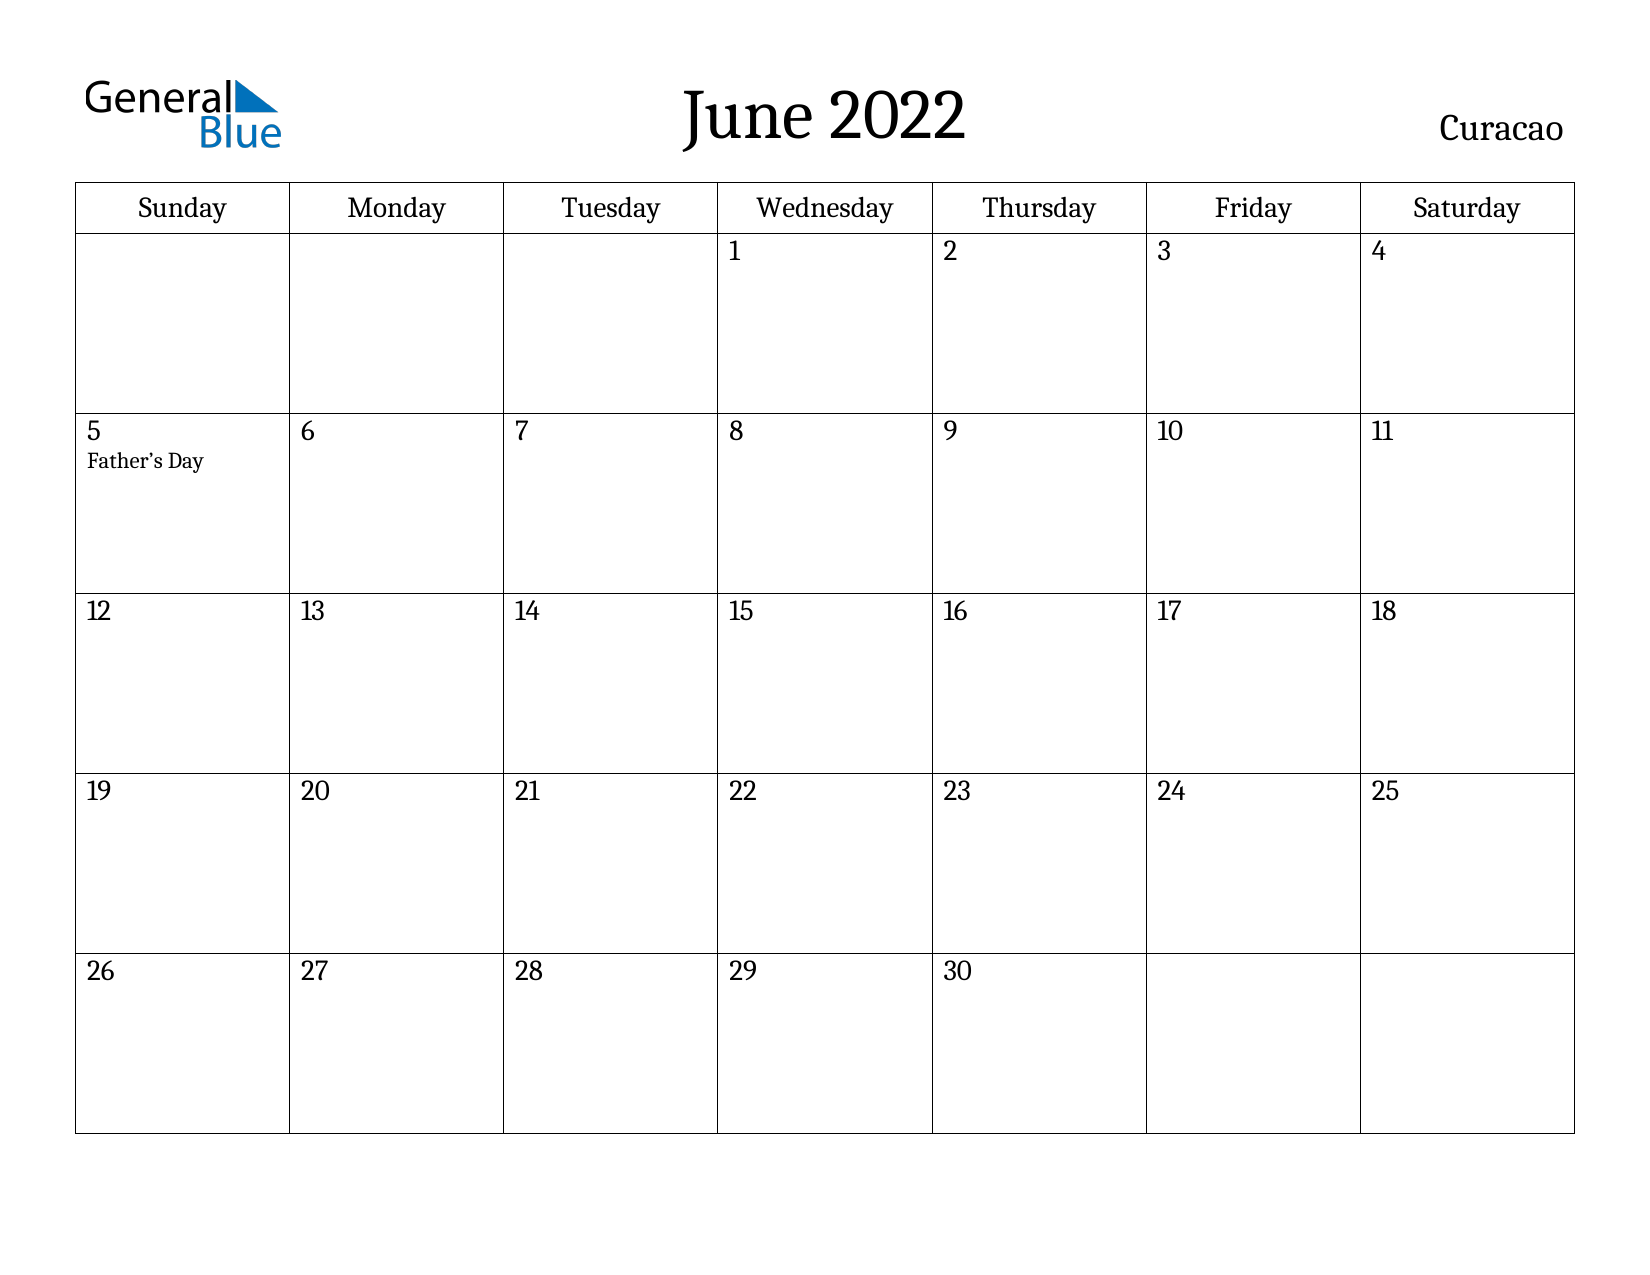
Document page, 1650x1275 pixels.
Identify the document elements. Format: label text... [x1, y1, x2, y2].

table_cell [1361, 954, 1574, 987]
table_cell [76, 988, 289, 1133]
table_cell 1 [718, 234, 932, 267]
table_cell [504, 808, 717, 953]
table_cell 23 [933, 774, 1146, 807]
table_cell [76, 234, 289, 267]
table_cell 22 [718, 774, 932, 807]
table_cell [290, 448, 503, 593]
table_cell 6 [290, 414, 503, 447]
table_cell [1361, 267, 1574, 413]
table_cell 15 [718, 594, 932, 627]
table_cell [1147, 988, 1360, 1133]
table_cell Tuesday [504, 183, 717, 233]
table_cell 24 [1147, 774, 1360, 807]
table_cell Wednesday [718, 183, 932, 233]
table_cell [1361, 808, 1574, 953]
table_cell 30 [933, 954, 1146, 987]
table_cell 16 [933, 594, 1146, 627]
table_cell 11 [1361, 414, 1574, 447]
table_cell [290, 627, 503, 773]
table_cell 9 [933, 414, 1146, 447]
table_header [76, 75, 503, 182]
table_cell 20 [290, 774, 503, 807]
table_cell [290, 267, 503, 413]
table_cell [76, 808, 289, 953]
table_cell 8 [718, 414, 932, 447]
table_cell [933, 988, 1146, 1133]
table_cell [1147, 627, 1360, 773]
table_cell [933, 448, 1146, 593]
table_cell [718, 808, 932, 953]
table_cell [933, 808, 1146, 953]
picture [86, 80, 281, 148]
table_cell 26 [76, 954, 289, 987]
table_cell [504, 234, 717, 267]
table_cell [1361, 448, 1574, 593]
table_cell Friday [1147, 183, 1360, 233]
table_cell 28 [504, 954, 717, 987]
table_cell 27 [290, 954, 503, 987]
table_cell [76, 267, 289, 413]
table_cell 5 [76, 414, 289, 447]
table_cell [1361, 988, 1574, 1133]
table_cell [718, 988, 932, 1133]
table_cell 14 [504, 594, 717, 627]
table_cell [718, 267, 932, 413]
table_cell [290, 808, 503, 953]
table_cell 10 [1147, 414, 1360, 447]
table_cell 12 [76, 594, 289, 627]
table_cell [290, 988, 503, 1133]
table_cell [1147, 448, 1360, 593]
table_header Curacao [1146, 75, 1574, 182]
table_header June 2022 [504, 75, 1146, 182]
table_cell [1147, 954, 1360, 987]
table_cell [1147, 267, 1360, 413]
table_cell Father’s Day [76, 448, 289, 593]
table_cell [504, 988, 717, 1133]
table_cell Saturday [1361, 183, 1574, 233]
table_cell 7 [504, 414, 717, 447]
table_cell [718, 448, 932, 593]
table_cell 4 [1361, 234, 1574, 267]
table_cell [933, 267, 1146, 413]
table_cell Monday [290, 183, 503, 233]
table_cell [504, 448, 717, 593]
table_cell 19 [76, 774, 289, 807]
table_cell 18 [1361, 594, 1574, 627]
table_cell 13 [290, 594, 503, 627]
table_cell Sunday [76, 183, 289, 233]
table_cell [933, 627, 1146, 773]
table_cell 29 [718, 954, 932, 987]
table_cell [290, 234, 503, 267]
table_cell [504, 267, 717, 413]
table_cell Thursday [933, 183, 1146, 233]
table_cell [1361, 627, 1574, 773]
table_cell 21 [504, 774, 717, 807]
table_cell [504, 627, 717, 773]
table_cell [718, 627, 932, 773]
table_cell 17 [1147, 594, 1360, 627]
table_cell [1147, 808, 1360, 953]
table_cell [76, 627, 289, 773]
table_cell 25 [1361, 774, 1574, 807]
table_cell 3 [1147, 234, 1360, 267]
table_cell 2 [933, 234, 1146, 267]
